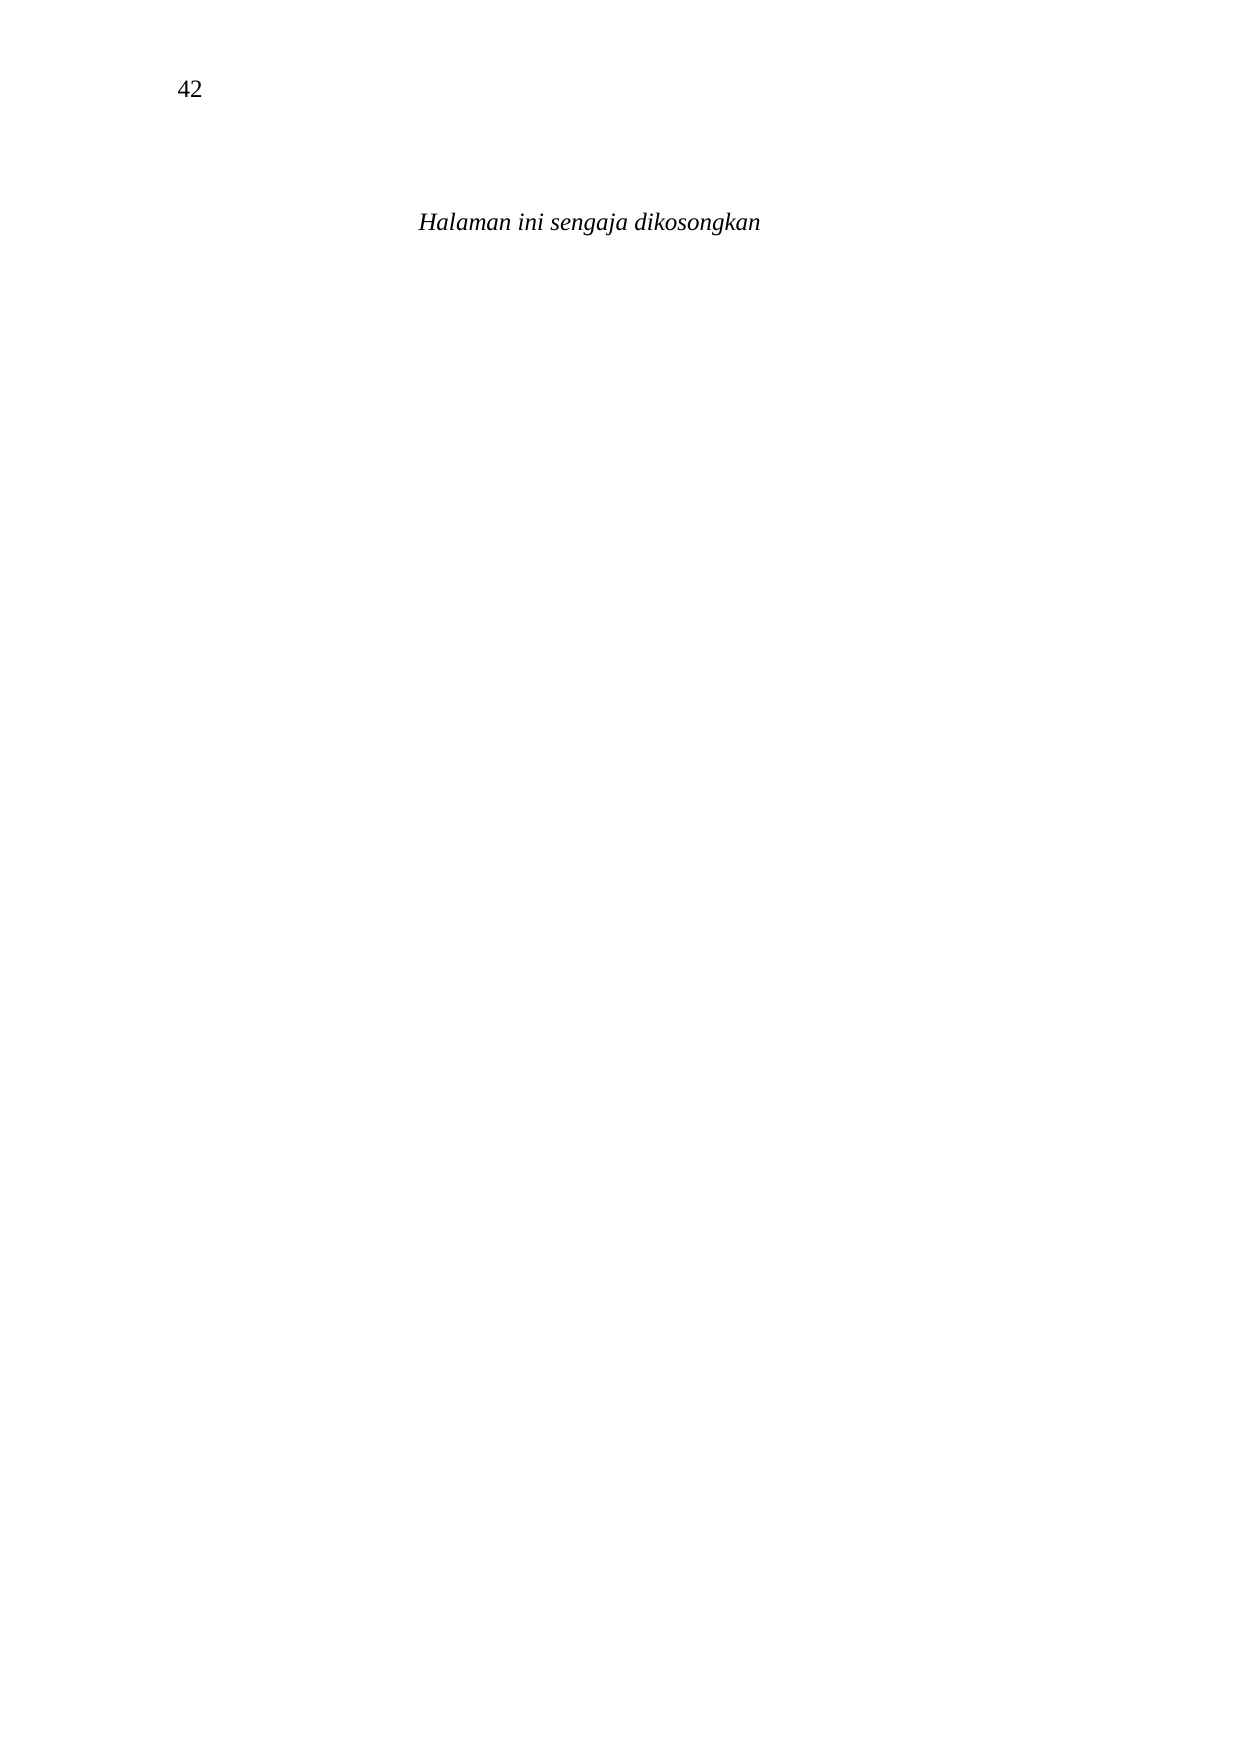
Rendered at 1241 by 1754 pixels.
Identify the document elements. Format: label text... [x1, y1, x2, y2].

text Halaman ini sengaja dikosongkan [177, 207, 1004, 236]
